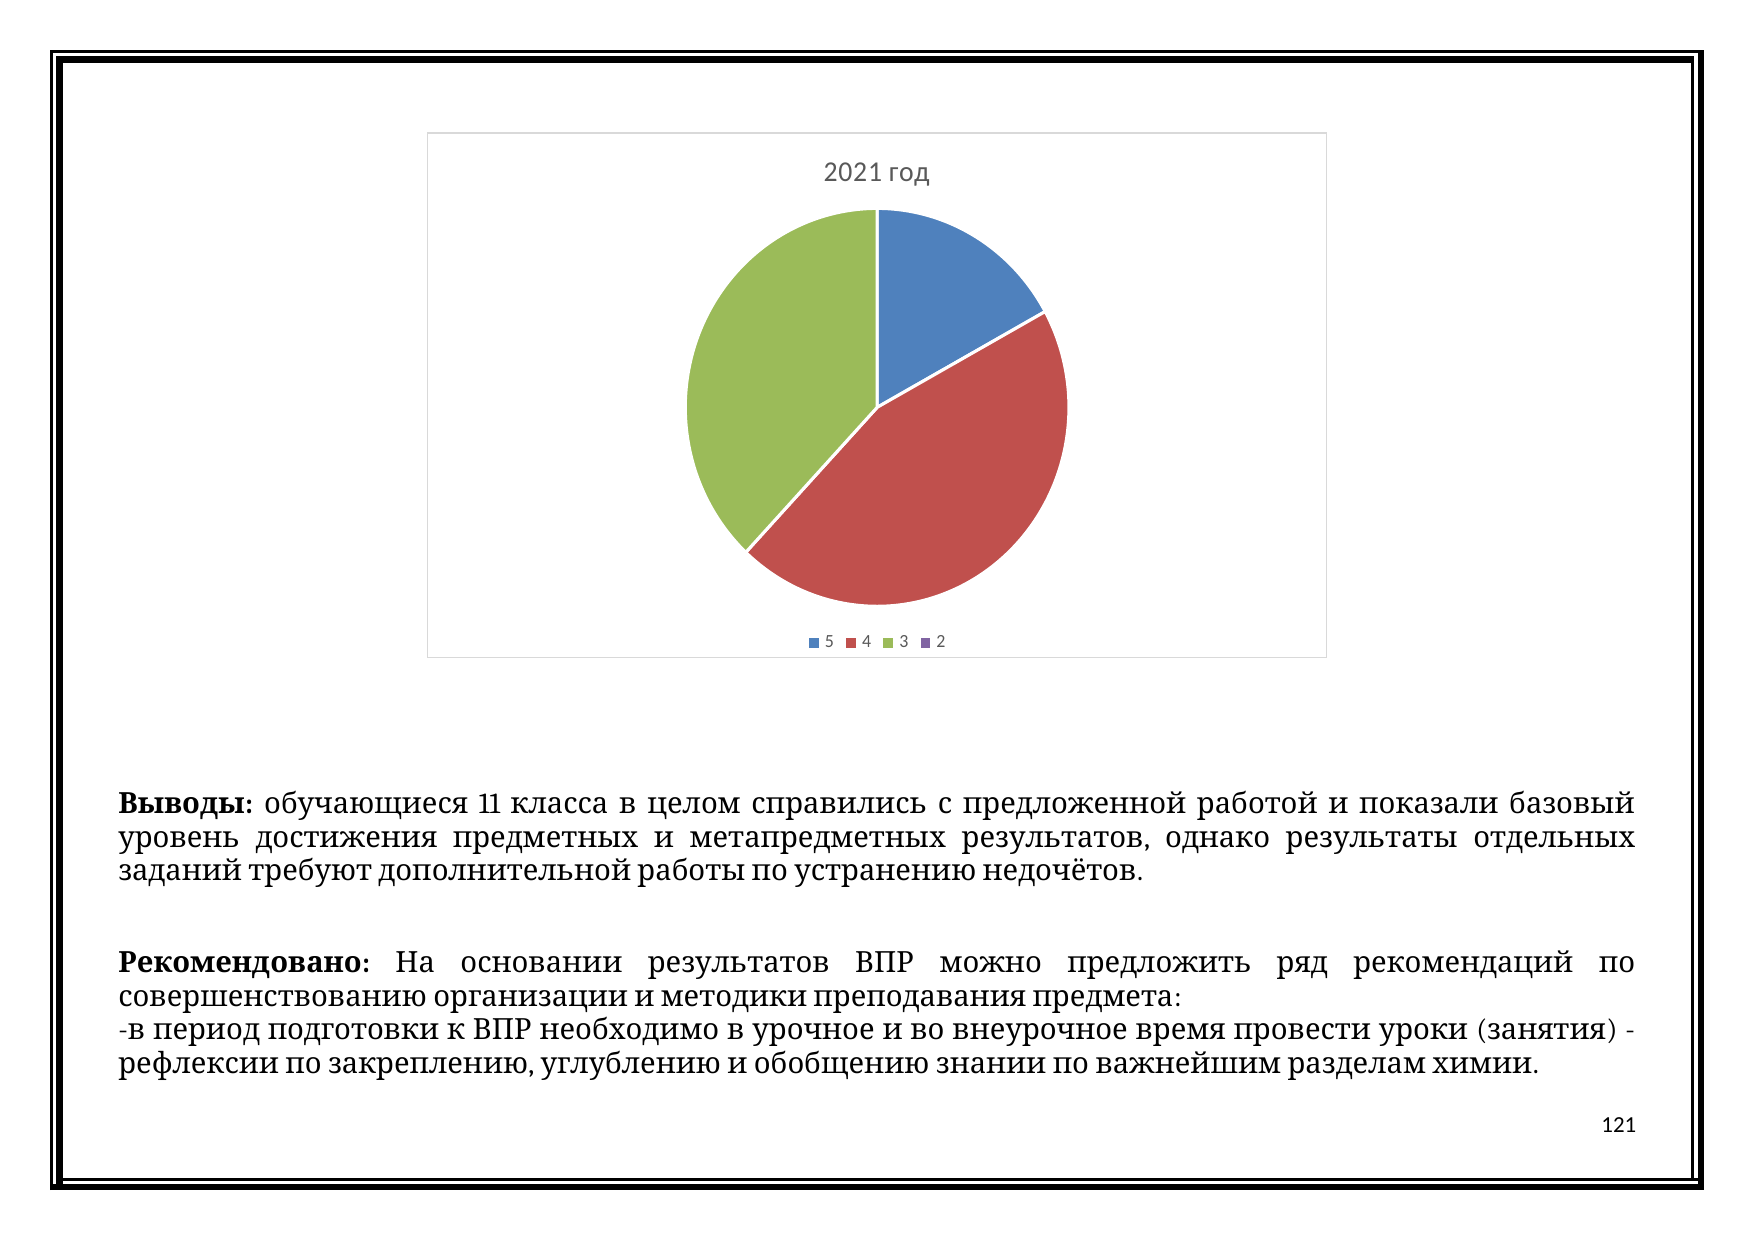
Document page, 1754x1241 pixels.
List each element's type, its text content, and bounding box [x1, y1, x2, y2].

text Рекомендовано: На основании результатов ВПР можно предложить ряд рекомендаций по совершенствованию организации и методики преподавания предмета: [118, 946, 1636, 1013]
text Выводы: обучающиеся 11 класса в целом справились с предложенной работой и показали базовый уровень достижения предметных и метапредметных результатов, однако результаты отдельных заданий требуют дополнительной работы по устранению недочётов. [118, 787, 1636, 888]
text -в период подготовки к ВПР необходимо в урочное и во внеурочное время провести уроки (занятия) - рефлексии по закреплению, углублению и обобщению знании по важнейшим разделам химии. [118, 1013, 1636, 1081]
